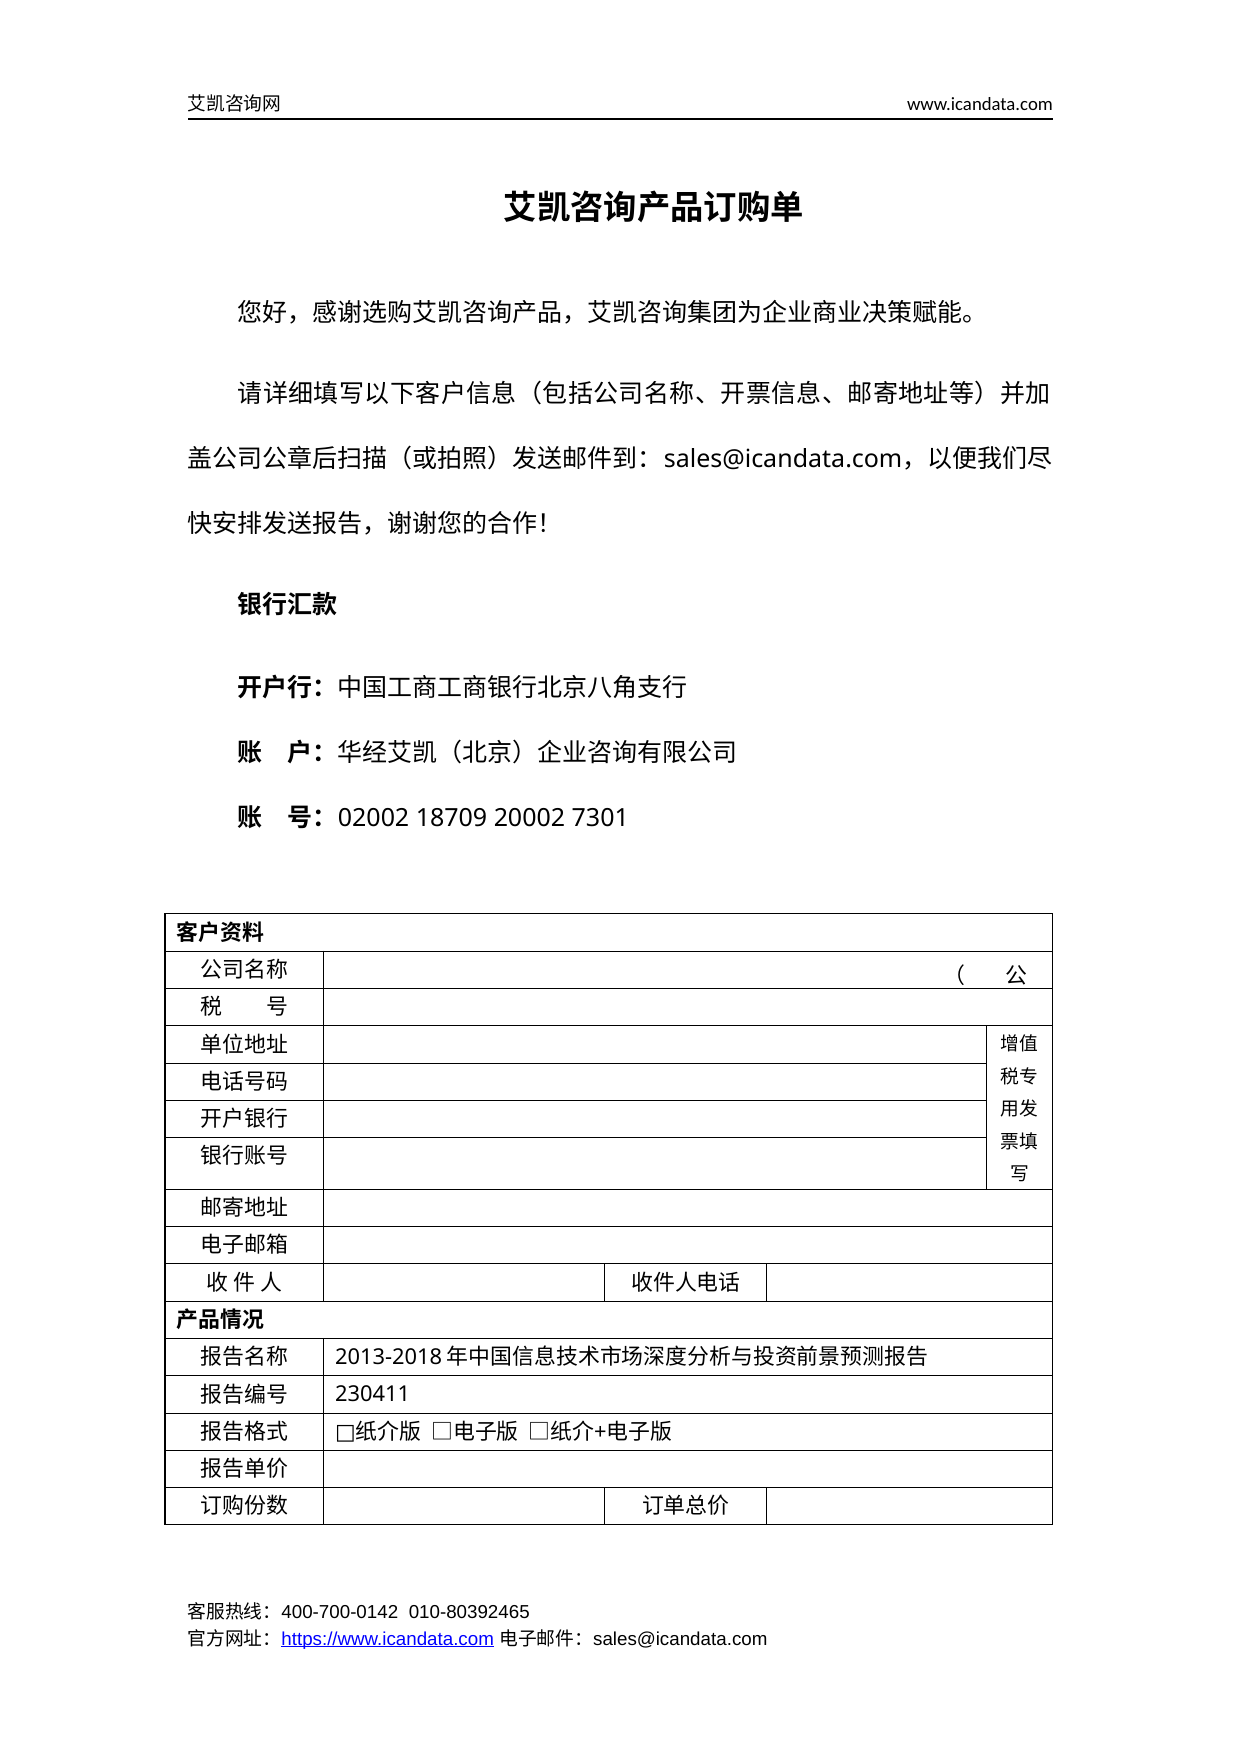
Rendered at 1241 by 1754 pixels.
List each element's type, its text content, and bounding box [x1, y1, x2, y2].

table_cell 开户银行 [166, 1101, 323, 1137]
table_cell 收 件 人 [166, 1264, 323, 1301]
table_cell 订单总价 [605, 1488, 766, 1524]
table_cell 税 号 [166, 989, 323, 1025]
table_cell 订购份数 [166, 1488, 323, 1524]
table_cell [324, 1488, 604, 1524]
table_cell 230411 [324, 1376, 1052, 1412]
table_cell 报告编号 [166, 1376, 323, 1412]
table_cell 银行账号 [166, 1138, 323, 1189]
table_cell 增值税专用发票填写 [987, 1026, 1052, 1189]
text 账 号：02002 18709 20002 7301 [187, 783, 1053, 848]
text 账 户：华经艾凯（北京）企业咨询有限公司 [187, 718, 1053, 783]
table_cell □纸介版 □电子版 □纸介+电子版 [324, 1414, 1052, 1450]
table_cell 产品情况 [166, 1302, 1052, 1338]
text 艾凯咨询产品订购单 [187, 172, 1053, 237]
table_cell [324, 1227, 1052, 1263]
table_cell 邮寄地址 [166, 1190, 323, 1226]
table_cell [324, 952, 1052, 988]
table_cell 电话号码 [166, 1064, 323, 1100]
table_cell [324, 1264, 604, 1301]
table_cell 单位地址 [166, 1026, 323, 1062]
table_cell 报告名称 [166, 1339, 323, 1375]
table_cell 公司名称 [166, 952, 323, 988]
table_cell 2013-2018年中国信息技术市场深度分析与投资前景预测报告 [324, 1339, 1052, 1375]
table_cell [767, 1488, 1052, 1524]
table_cell [324, 989, 1052, 1025]
text 银行汇款 [187, 570, 1053, 635]
table_header 客户资料 [166, 914, 1052, 951]
text 开户行：中国工商工商银行北京八角支行 [187, 653, 1053, 718]
table_cell 报告格式 [166, 1414, 323, 1450]
table_cell [324, 1026, 986, 1062]
table_cell 收件人电话 [605, 1264, 766, 1301]
table_cell 电子邮箱 [166, 1227, 323, 1263]
table_cell [324, 1101, 986, 1137]
table_cell [324, 1190, 1052, 1226]
table_cell 报告单价 [166, 1451, 323, 1487]
table_cell [324, 1138, 986, 1189]
table_cell [324, 1451, 1052, 1487]
table_cell [767, 1264, 1052, 1301]
text 请详细填写以下客户信息（包括公司名称、开票信息、邮寄地址等）并加盖公司公章后扫描（或拍照）发送邮件到：sales@icandata.com，以便我们尽快安排发送报告，谢谢您的合作！ [187, 359, 1053, 554]
text 您好，感谢选购艾凯咨询产品，艾凯咨询集团为企业商业决策赋能。 [187, 278, 1053, 343]
table_cell [324, 1064, 986, 1100]
